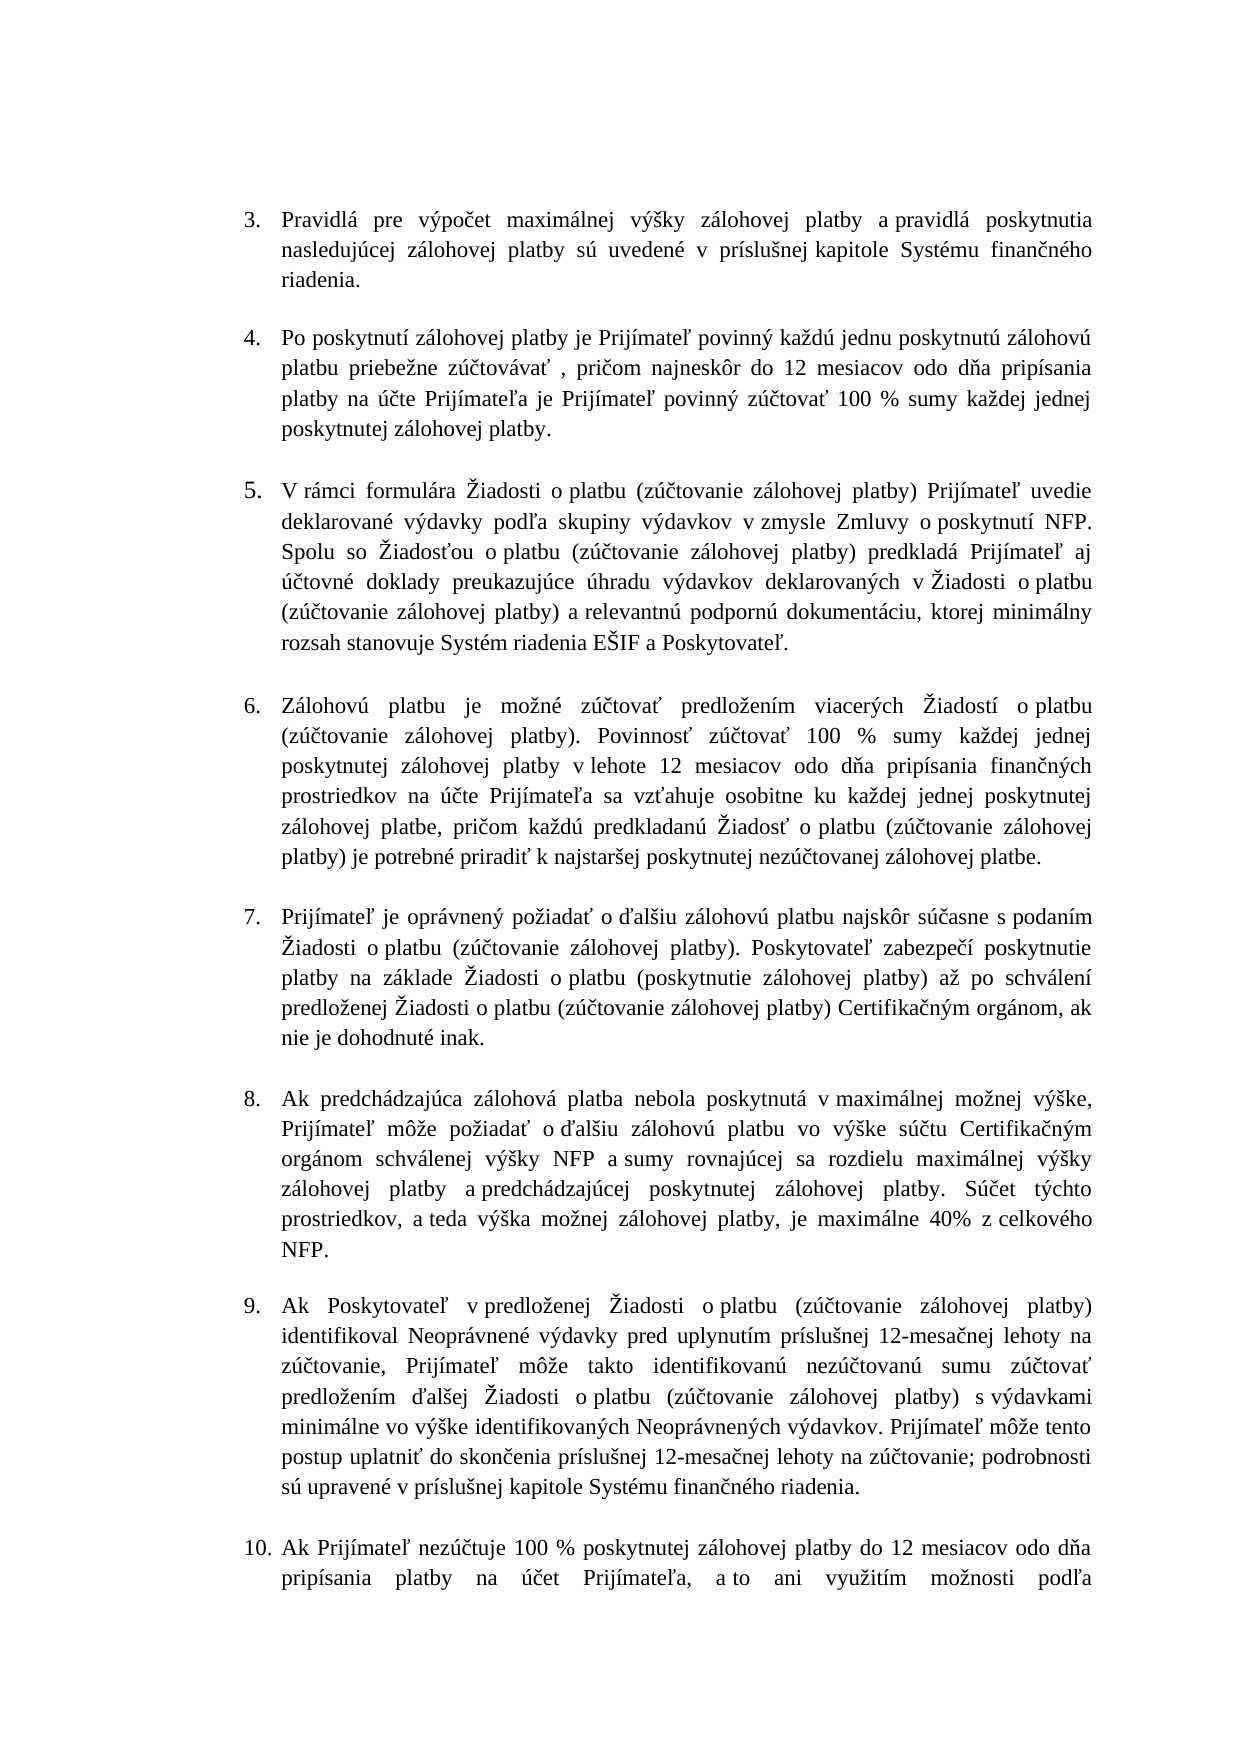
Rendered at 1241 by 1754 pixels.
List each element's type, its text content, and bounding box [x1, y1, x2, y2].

list V rámci formulára Žiadosti o platbu (zúčtovanie zálohovej platby) Prijímateľ uvedie deklarované výdavky podľa skupiny výdavkov v zmysle Zmluvy o poskytnutí NFP. Spolu so Žiadosťou o platbu (zúčtovanie zálohovej platby) predkladá Prijímateľ aj účtovné doklady preukazujúce úhradu výdavkov deklarovaných v Žiadosti o platbu (zúčtovanie zálohovej platby) a relevantnú podpornú dokumentáciu, ktorej minimálny rozsah stanovuje Systém riadenia EŠIF a Poskytovateľ. [244, 475, 1092, 655]
list Ak Poskytovateľ v predloženej Žiadosti o platbu (zúčtovanie zálohovej platby) identifikoval Neoprávnené výdavky pred uplynutím príslušnej 12-mesačnej lehoty na zúčtovanie, Prijímateľ môže takto identifikovanú nezúčtovanú sumu zúčtovať predložením ďalšej Žiadosti o platbu (zúčtovanie zálohovej platby) s výdavkami minimálne vo výške identifikovaných Neoprávnených výdavkov. Prijímateľ môže tento postup uplatniť do skončenia príslušnej 12-mesačnej lehoty na zúčtovanie; podrobnosti sú upravené v príslušnej kapitole Systému finančného riadenia. [244, 1292, 1092, 1500]
list Zálohovú platbu je možné zúčtovať predložením viacerých Žiadostí o platbu (zúčtovanie zálohovej platby). Povinnosť zúčtovať 100 % sumy každej jednej poskytnutej zálohovej platby v lehote 12 mesiacov odo dňa pripísania finančných prostriedkov na účte Prijímateľa sa vzťahuje osobitne ku každej jednej poskytnutej zálohovej platbe, pričom každú predkladanú Žiadosť o platbu (zúčtovanie zálohovej platby) je potrebné priradiť k najstaršej poskytnutej nezúčtovanej zálohovej platbe. [244, 692, 1092, 869]
list Po poskytnutí zálohovej platby je Prijímateľ povinný každú jednu poskytnutú zálohovú platbu priebežne zúčtovávať , pričom najneskôr do 12 mesiacov odo dňa pripísania platby na účte Prijímateľa je Prijímateľ povinný zúčtovať 100 % sumy každej jednej poskytnutej zálohovej platby. [244, 324, 1092, 441]
list Prijímateľ je oprávnený požiadať o ďalšiu zálohovú platbu najskôr súčasne s podaním Žiadosti o platbu (zúčtovanie zálohovej platby). Poskytovateľ zabezpečí poskytnutie platby na základe Žiadosti o platbu (poskytnutie zálohovej platby) až po schválení predloženej Žiadosti o platbu (zúčtovanie zálohovej platby) Certifikačným orgánom, ak nie je dohodnuté inak. [244, 903, 1092, 1051]
list Pravidlá pre výpočet maximálnej výšky zálohovej platby a pravidlá poskytnutia nasledujúcej zálohovej platby sú uvedené v príslušnej kapitole Systému finančného riadenia. [244, 206, 1092, 293]
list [244, 1534, 1092, 1590]
list Ak predchádzajúca zálohová platba nebola poskytnutá v maximálnej možnej výške, Prijímateľ môže požiadať o ďalšiu zálohovú platbu vo výške súčtu Certifikačným orgánom schválenej výšky NFP a sumy rovnajúcej sa rozdielu maximálnej výšky zálohovej platby a predchádzajúcej poskytnutej zálohovej platby. Súčet týchto prostriedkov, a teda výška možnej zálohovej platby, je maximálne 40% z celkového NFP. [244, 1084, 1092, 1262]
